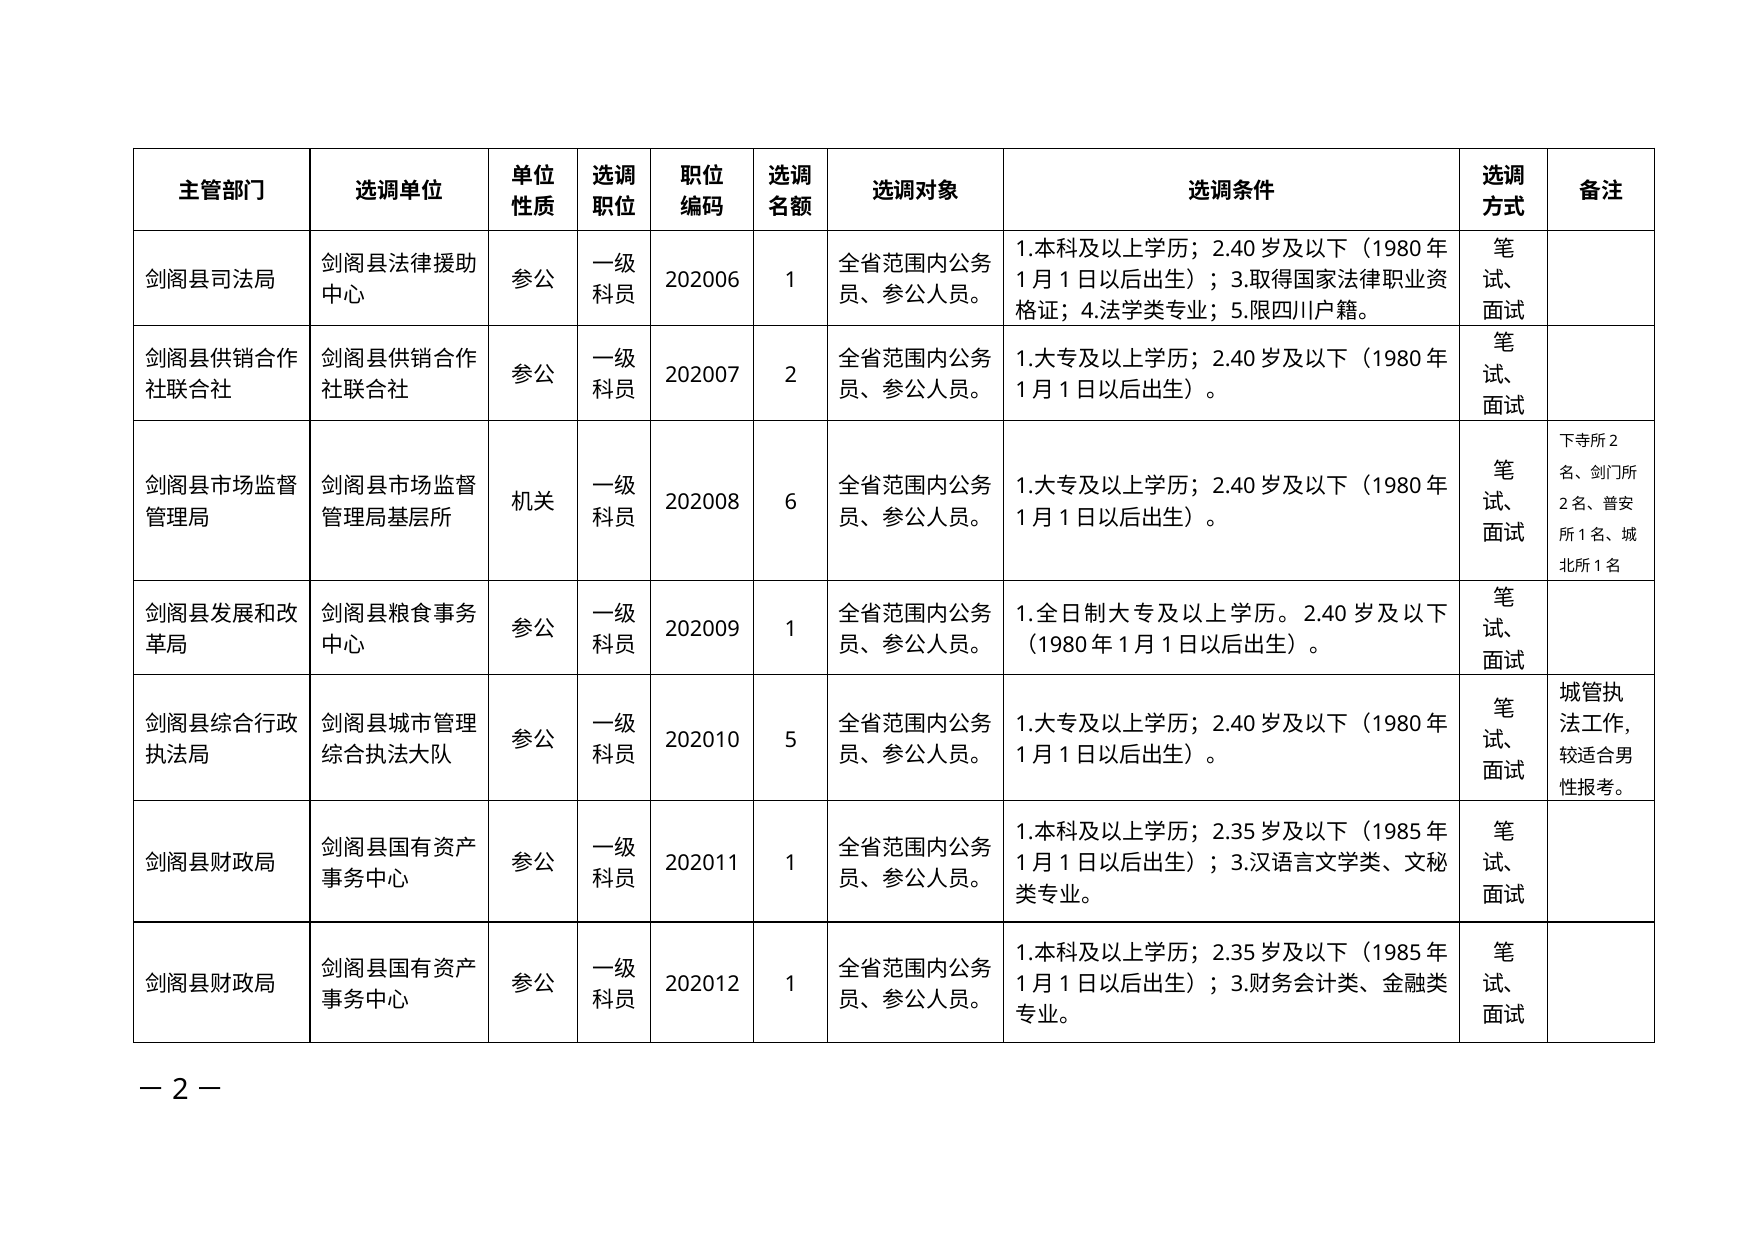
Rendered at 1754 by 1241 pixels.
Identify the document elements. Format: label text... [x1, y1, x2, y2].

table_cell 一级科员 [578, 923, 650, 1042]
table_cell 笔试、面试 [1460, 326, 1547, 419]
table_cell 202010 [651, 675, 753, 800]
table_cell 剑阁县综合行政执法局 [134, 675, 309, 800]
table_cell [1548, 231, 1654, 325]
table_cell 剑阁县供销合作社联合社 [134, 326, 309, 419]
table_cell 202008 [651, 421, 753, 579]
table_cell 笔试、面试 [1460, 801, 1547, 921]
table_cell 笔试、面试 [1460, 581, 1547, 674]
table_cell 选调对象 [828, 149, 1003, 230]
table_cell 1.大专及以上学历；2.40岁及以下（1980年1月1日以后出生）。 [1004, 421, 1459, 579]
table_cell 一级科员 [578, 581, 650, 674]
table_cell 一级科员 [578, 801, 650, 921]
table_cell 一级科员 [578, 675, 650, 800]
table_cell 剑阁县供销合作社联合社 [311, 326, 488, 419]
table_cell 机关 [489, 421, 577, 579]
table_cell 全省范围内公务员、参公人员。 [828, 581, 1003, 674]
table_cell 剑阁县国有资产事务中心 [311, 923, 488, 1042]
table_cell 职位 编码 [651, 149, 753, 230]
table_cell 城管执法工作,较适合男性报考。 [1548, 675, 1654, 800]
table_cell 选调单位 [311, 149, 488, 230]
table_cell 202006 [651, 231, 753, 325]
table_cell 剑阁县法律援助中心 [311, 231, 488, 325]
table_cell 选调条件 [1004, 149, 1459, 230]
table_cell 剑阁县市场监督管理局基层所 [311, 421, 488, 579]
table_cell 主管部门 [134, 149, 309, 230]
table_cell 剑阁县司法局 [134, 231, 309, 325]
table_cell 笔试、面试 [1460, 923, 1547, 1042]
table_cell 参公 [489, 675, 577, 800]
table_cell 202011 [651, 801, 753, 921]
table_cell 下寺所2名、剑门所2名、普安所1名、城北所1名 [1548, 421, 1654, 579]
table_cell [1548, 801, 1654, 921]
table_cell 笔试、面试 [1460, 231, 1547, 325]
table_cell 1 [754, 581, 827, 674]
table_cell 1.全日制大专及以上学历。2.40岁及以下（1980年1月1日以后出生）。 [1004, 581, 1459, 674]
table_cell 选调 职位 [578, 149, 650, 230]
table_cell [1548, 326, 1654, 419]
table_cell 参公 [489, 923, 577, 1042]
table_cell 选调 方式 [1460, 149, 1547, 230]
table_cell 一级科员 [578, 421, 650, 579]
table_cell 全省范围内公务员、参公人员。 [828, 801, 1003, 921]
table_cell 1 [754, 231, 827, 325]
table_cell 备注 [1548, 149, 1654, 230]
table_cell 参公 [489, 581, 577, 674]
table_cell 剑阁县市场监督管理局 [134, 421, 309, 579]
table_cell [1548, 923, 1654, 1042]
table_cell 单位 性质 [489, 149, 577, 230]
table_cell 参公 [489, 801, 577, 921]
table_cell 剑阁县粮食事务中心 [311, 581, 488, 674]
table_cell 1 [754, 801, 827, 921]
table_cell 全省范围内公务员、参公人员。 [828, 231, 1003, 325]
table_cell 参公 [489, 231, 577, 325]
table_cell 1.大专及以上学历；2.40岁及以下（1980年1月1日以后出生）。 [1004, 326, 1459, 419]
table_cell 一级科员 [578, 231, 650, 325]
table_cell 剑阁县财政局 [134, 923, 309, 1042]
table_cell 全省范围内公务员、参公人员。 [828, 923, 1003, 1042]
table_cell 202009 [651, 581, 753, 674]
table_cell 参公 [489, 326, 577, 419]
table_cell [1004, 231, 1459, 325]
table_cell 6 [754, 421, 827, 579]
table_cell 笔试、面试 [1460, 421, 1547, 579]
table_cell 5 [754, 675, 827, 800]
table_cell 1 [754, 923, 827, 1042]
table_cell 全省范围内公务员、参公人员。 [828, 326, 1003, 419]
table_cell [1548, 581, 1654, 674]
table_cell 全省范围内公务员、参公人员。 [828, 421, 1003, 579]
table_cell 剑阁县财政局 [134, 801, 309, 921]
table_cell 202012 [651, 923, 753, 1042]
table_cell 一级科员 [578, 326, 650, 419]
table_cell 笔试、面试 [1460, 675, 1547, 800]
table_cell 1.本科及以上学历；2.35岁及以下（1985年1月1日以后出生）；3.汉语言文学类、文秘类专业。 [1004, 801, 1459, 921]
table_cell 1.大专及以上学历；2.40岁及以下（1980年1月1日以后出生）。 [1004, 675, 1459, 800]
table_cell 剑阁县发展和改革局 [134, 581, 309, 674]
table_cell 剑阁县城市管理综合执法大队 [311, 675, 488, 800]
table_cell 2 [754, 326, 827, 419]
table_cell 剑阁县国有资产事务中心 [311, 801, 488, 921]
table_cell 全省范围内公务员、参公人员。 [828, 675, 1003, 800]
table_cell 202007 [651, 326, 753, 419]
table_cell 选调 名额 [754, 149, 827, 230]
table_cell 1.本科及以上学历；2.35岁及以下（1985年1月1日以后出生）；3.财务会计类、金融类专业。 [1004, 923, 1459, 1042]
